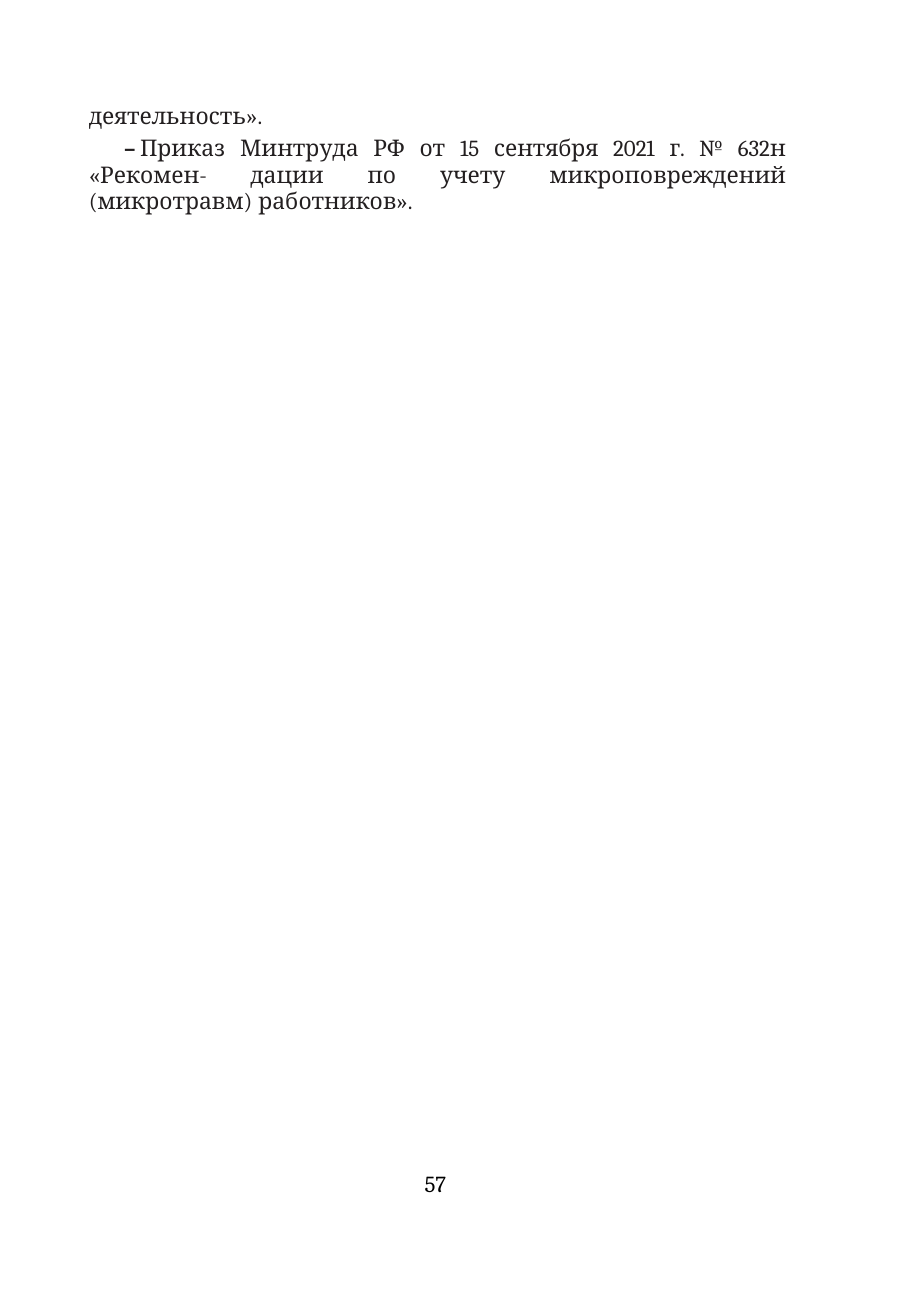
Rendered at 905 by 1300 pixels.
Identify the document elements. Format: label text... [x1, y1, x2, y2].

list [88, 104, 786, 131]
list Приказ Минтруда РФ от 15 сентября 2021 г. № 632н «Рекомен- дации по учету микроповреждений (микротравм) работников». [88, 136, 786, 215]
